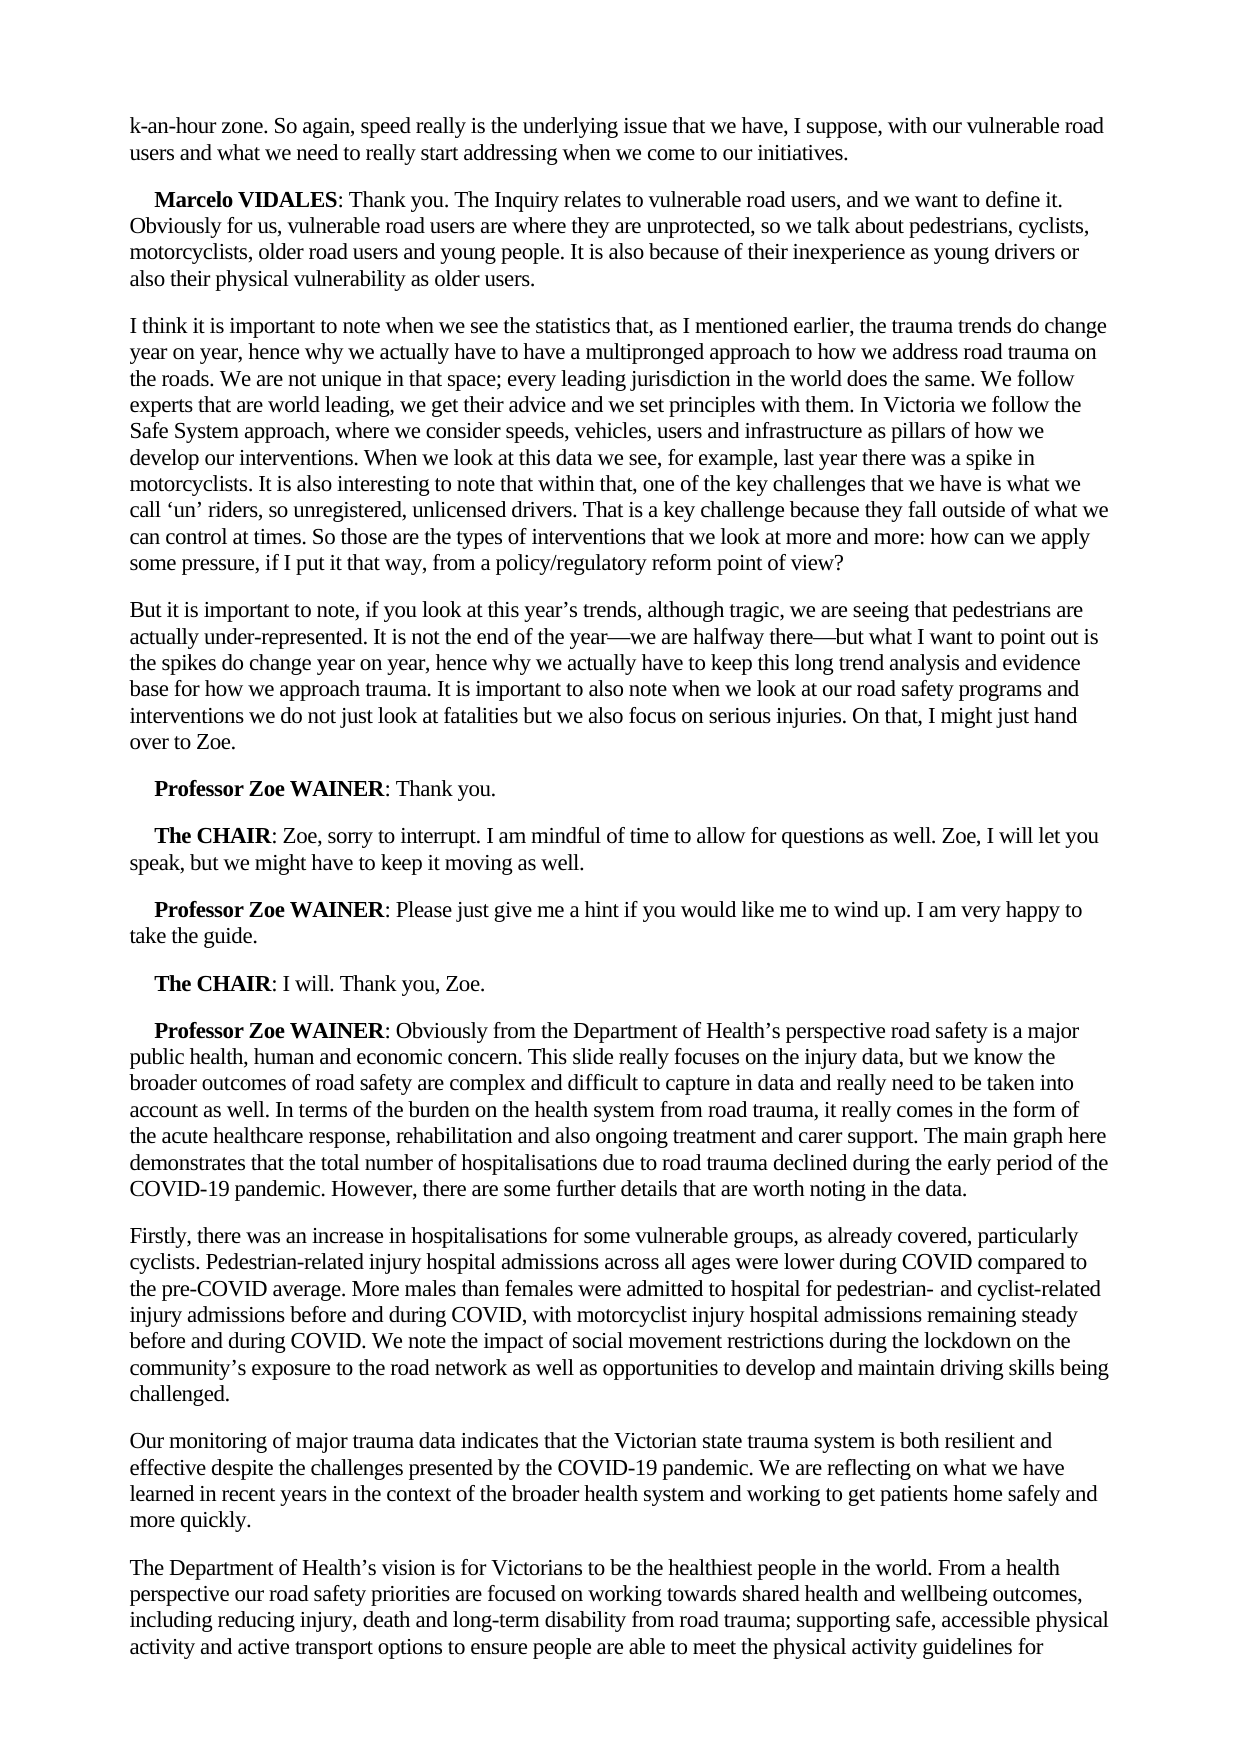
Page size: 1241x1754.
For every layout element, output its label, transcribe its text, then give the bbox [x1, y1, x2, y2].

text The CHAIR: Zoe, sorry to interrupt. I am mindful of time to allow for questions as well. Zoe, I will let you speak, but we might have to keep it moving as well. [129, 822, 1111, 875]
text Our monitoring of major trauma data indicates that the Victorian state trauma system is both resilient and effective despite the challenges presented by the COVID-19 pandemic. We are reflecting on what we have learned in recent years in the context of the broader health system and working to get patients home safely and more quickly. [129, 1427, 1111, 1533]
text The CHAIR: I will. Thank you, Zoe. [129, 969, 1111, 996]
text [129, 1554, 1111, 1659]
text But it is important to note, if you look at this year’s trends, although tragic, we are seeing that pedestrians are actually under-represented. It is not the end of the year—we are halfway there—but what I want to point out is the spikes do change year on year, hence why we actually have to keep this long trend analysis and evidence base for how we approach trauma. It is important to also note when we look at our road safety programs and interventions we do not just look at fatalities but we also focus on serious injuries. On that, I might just hand over to Zoe. [129, 596, 1111, 754]
text Professor Zoe WAINER: Please just give me a hint if you would like me to wind up. I am very happy to take the guide. [129, 896, 1111, 949]
text Professor Zoe WAINER: Obviously from the Department of Health’s perspective road safety is a major public health, human and economic concern. This slide really focuses on the injury data, but we know the broader outcomes of road safety are complex and difficult to capture in data and really need to be taken into account as well. In terms of the burden on the health system from road trauma, it really comes in the form of the acute healthcare response, rehabilitation and also ongoing treatment and carer support. The main graph here demonstrates that the total number of hospitalisations due to road trauma declined during the early period of the COVID-19 pandemic. However, there are some further details that are worth noting in the data. [129, 1017, 1111, 1201]
text Firstly, there was an increase in hospitalisations for some vulnerable groups, as already covered, particularly cyclists. Pedestrian-related injury hospital admissions across all ages were lower during COVID compared to the pre-COVID average. More males than females were admitted to hospital for pedestrian- and cyclist-related injury admissions before and during COVID, with motorcyclist injury hospital admissions remaining steady before and during COVID. We note the impact of social movement restrictions during the lockdown on the community’s exposure to the road network as well as opportunities to develop and maintain driving skills being challenged. [129, 1222, 1111, 1407]
text Professor Zoe WAINER: Thank you. [129, 775, 1111, 802]
text Marcelo VIDALES: Thank you. The Inquiry relates to vulnerable road users, and we want to define it. Obviously for us, vulnerable road users are where they are unprotected, so we talk about pedestrians, cyclists, motorcyclists, older road users and young people. It is also because of their inexperience as young drivers or also their physical vulnerability as older users. [129, 186, 1111, 291]
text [129, 112, 1111, 165]
text I think it is important to note when we see the statistics that, as I mentioned earlier, the trauma trends do change year on year, hence why we actually have to have a multipronged approach to how we address road trauma on the roads. We are not unique in that space; every leading jurisdiction in the world does the same. We follow experts that are world leading, we get their advice and we set principles with them. In Victoria we follow the Safe System approach, where we consider speeds, vehicles, users and infrastructure as pillars of how we develop our interventions. When we look at this data we see, for example, last year there was a spike in motorcyclists. It is also interesting to note that within that, one of the key challenges that we have is what we call ‘un’ riders, so unregistered, unlicensed drivers. That is a key challenge because they fall outside of what we can control at times. So those are the types of interventions that we look at more and more: how can we apply some pressure, if I put it that way, from a policy/regulatory reform point of view? [129, 312, 1111, 576]
